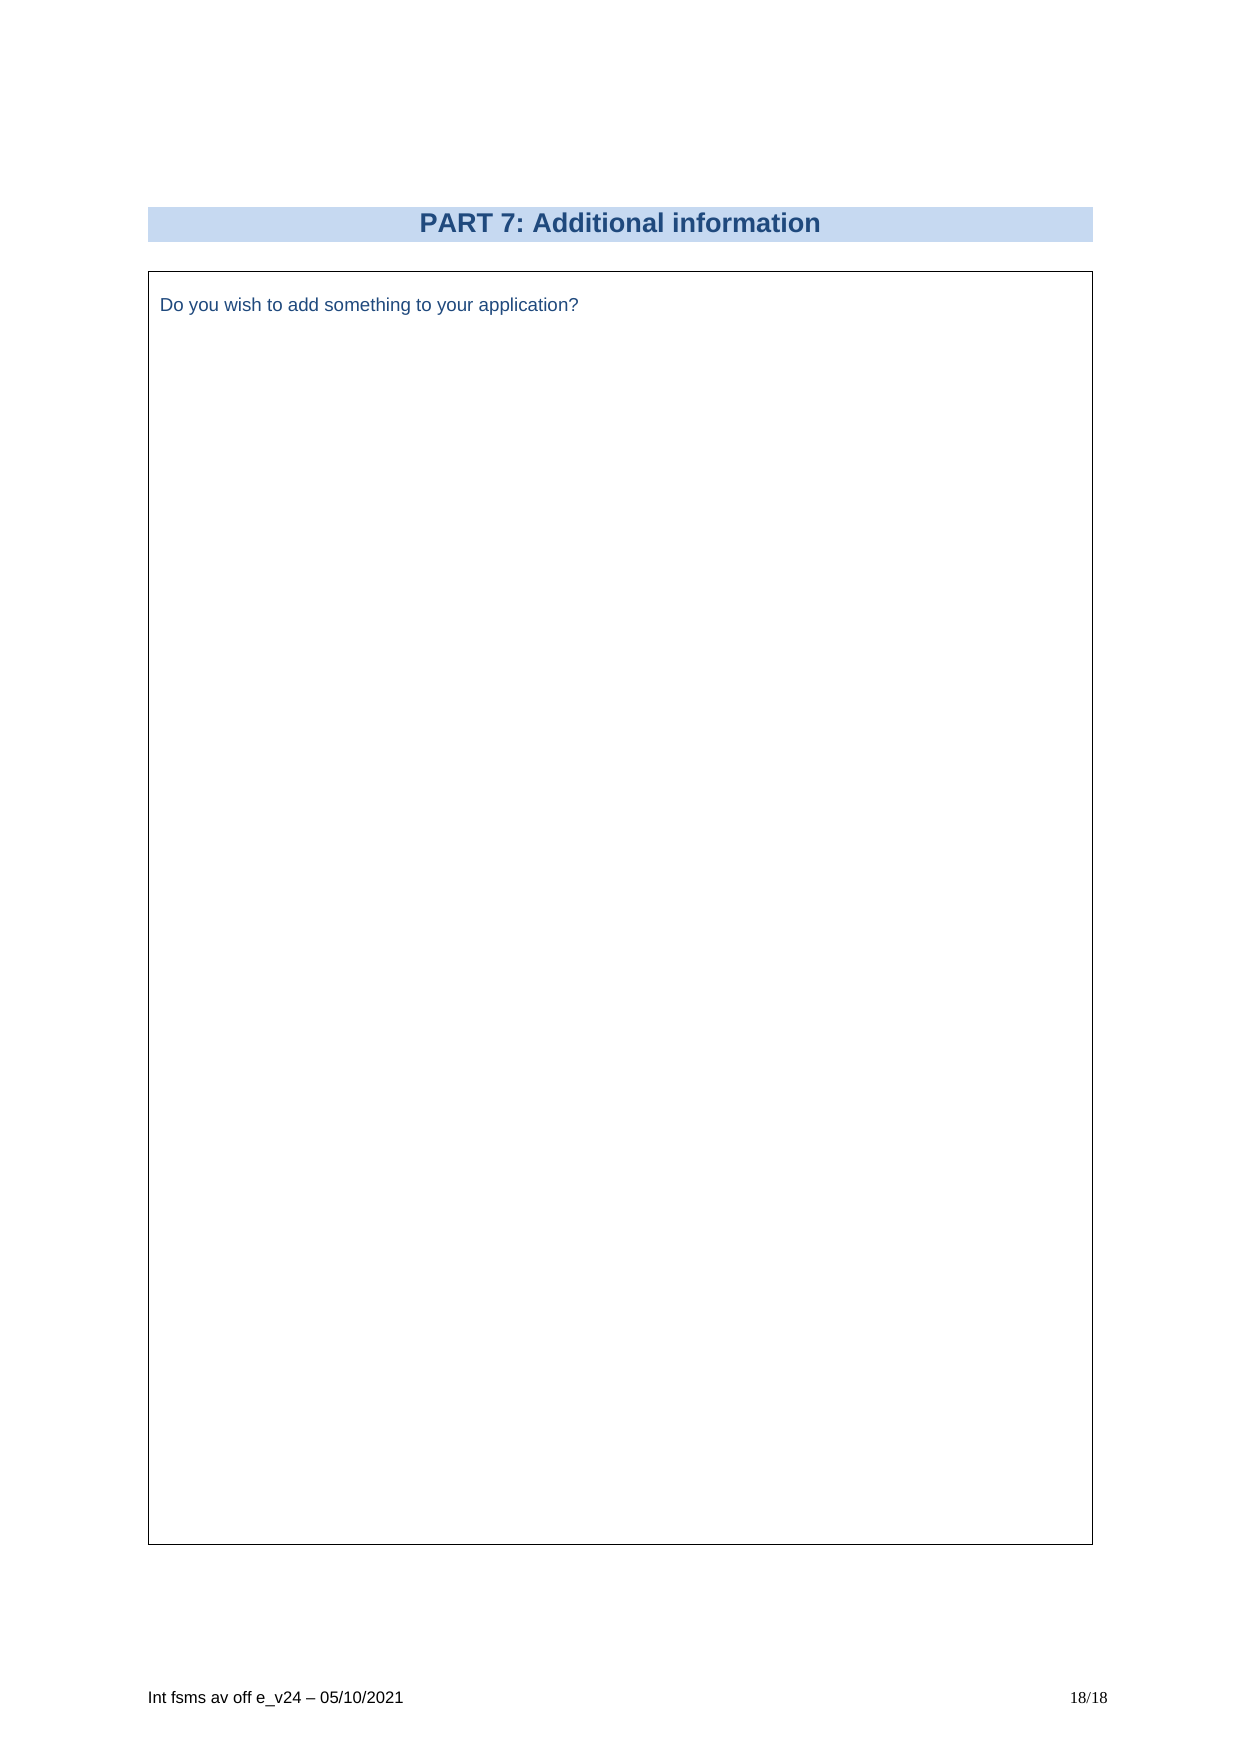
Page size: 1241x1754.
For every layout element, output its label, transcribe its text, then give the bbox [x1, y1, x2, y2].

table_header Do you wish to add something to your application? [149, 272, 1092, 1544]
table_header PART 7: Additional information [148, 207, 1093, 242]
